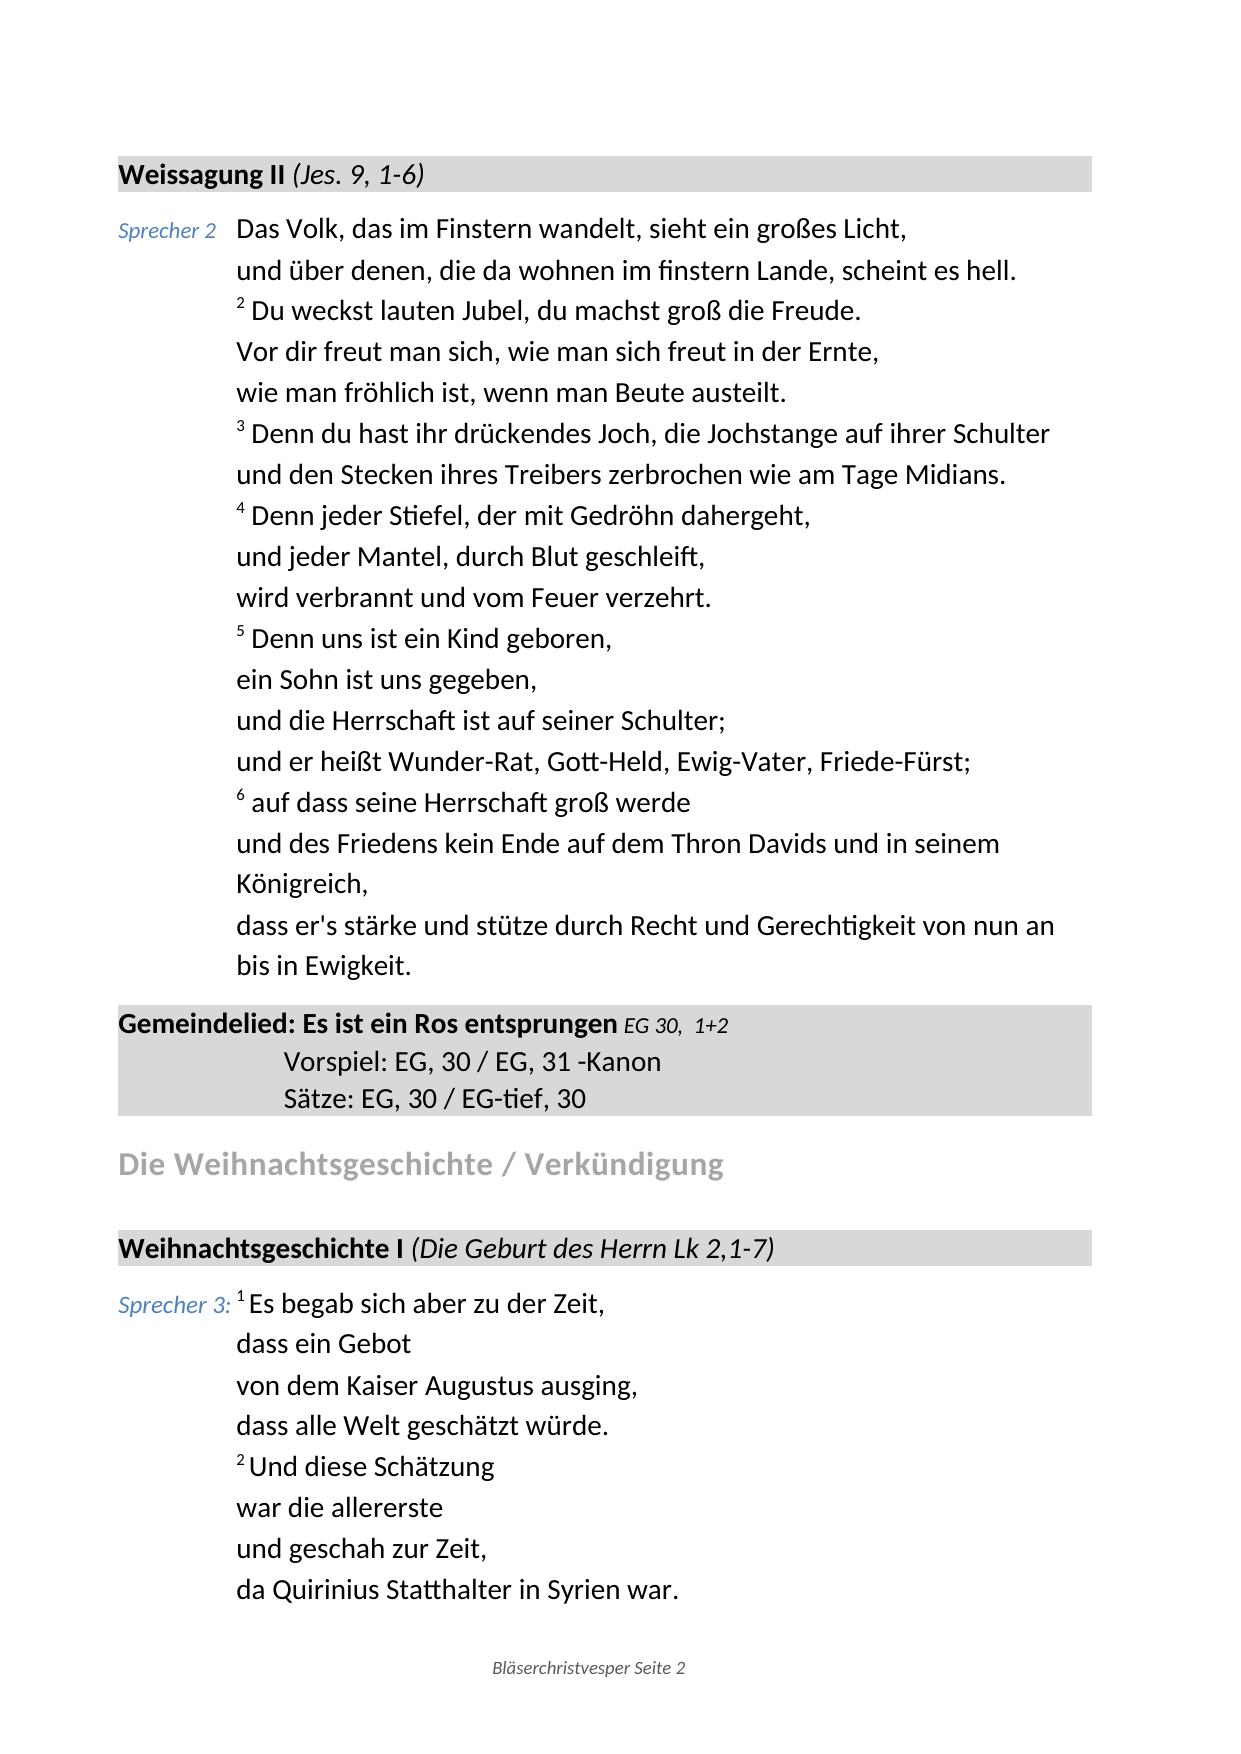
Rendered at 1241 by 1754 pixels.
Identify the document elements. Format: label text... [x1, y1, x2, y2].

text Weissagung II (Jes. 9, 1-6) [118, 156, 1092, 192]
text Weihnachtsgeschichte I (Die Geburt des Herrn Lk 2,1-7) [118, 1230, 1092, 1266]
text 2 Und diese Schätzung war die allererste und geschah zur Zeit, da Quirinius Statthalter in Syrien war. [236, 1448, 1092, 1607]
text Gemeindelied: Es ist ein Ros entsprungen EG 30, 1+2 Vorspiel: EG, 30 / EG, 31 -Kanon Sätze: EG, 30 / EG-tief, 30 [118, 1005, 1092, 1116]
subtitle Die Weihnachtsgeschichte / Verkündigung [118, 1143, 1092, 1184]
text Sprecher 2 Das Volk, das im Finstern wandelt, sieht ein großes Licht, und über denen, die da wohnen im finstern Lande, scheint es hell. 2 Du weckst lauten Jubel, du machst groß die Freude. Vor dir freut man sich, wie man sich freut in der Ernte, wie man fröhlich ist, wenn man Beute austeilt. 3 Denn du hast ihr drückendes Joch, die Jochstange auf ihrer Schulter und den Stecken ihres Treibers zerbrochen wie am Tage Midians. 4 Denn jeder Stiefel, der mit Gedröhn dahergeht, und jeder Mantel, durch Blut geschleift, wird verbrannt und vom Feuer verzehrt. 5 Denn uns ist ein Kind geboren, ein Sohn ist uns gegeben, und die Herrschaft ist auf seiner Schulter; und er heißt Wunder-Rat, Gott-Held, Ewig-Vater, Friede-Fürst; 6 auf dass seine Herrschaft groß werde und des Friedens kein Ende auf dem Thron Davids und in seinem Königreich, dass er's stärke und stütze durch Recht und Gerechtigkeit von nun an bis in Ewigkeit. [118, 211, 1092, 983]
text Sprecher 3: 1 Es begab sich aber zu der Zeit, dass ein Gebot von dem Kaiser Augustus ausging, dass alle Welt geschätzt würde. [118, 1285, 1092, 1443]
